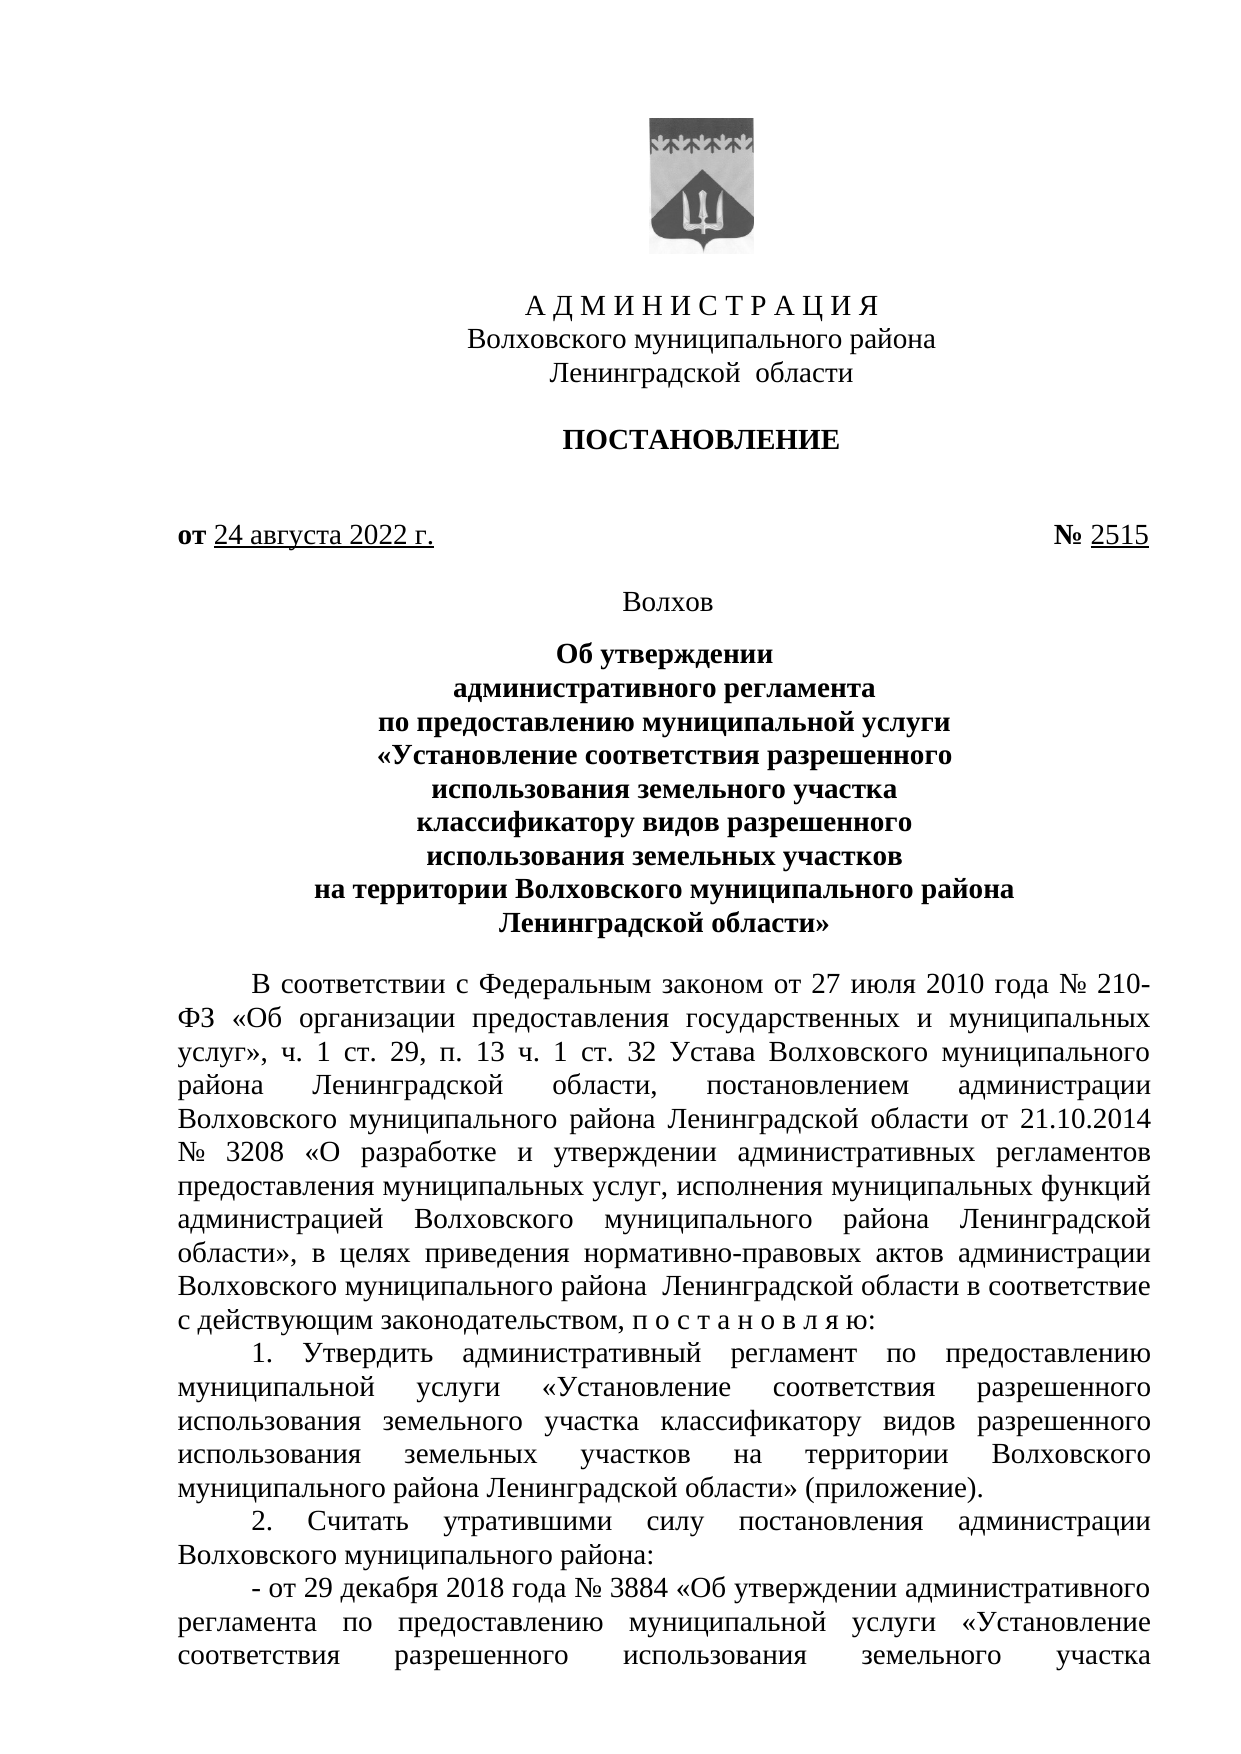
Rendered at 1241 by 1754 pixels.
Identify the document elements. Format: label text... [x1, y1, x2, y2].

text классификатору видов разрешенного [177, 804, 1152, 838]
text административного регламента [177, 670, 1152, 704]
text на территории Волховского муниципального района [177, 871, 1152, 905]
text по предоставлению муниципальной услуги [177, 704, 1152, 737]
text ПОСТАНОВЛЕНИЕ [177, 422, 1152, 455]
text Волхов [177, 584, 1152, 617]
text 2. Считать утратившими силу постановления администрации Волховского муниципального района: [177, 1503, 1152, 1570]
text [177, 1570, 1152, 1671]
text Ленинградской области [177, 355, 1152, 388]
text В соответствии с Федеральным законом от 27 июля 2010 года № 210-ФЗ «Об организации предоставления государственных и муниципальных услуг», ч. 1 ст. 29, п. 13 ч. 1 ст. 32 Устава Волховского муниципального района Ленинградской области, постановлением администрации Волховского муниципального района Ленинградской области от 21.10.2014 № 3208 «О разработке и утверждении административных регламентов предоставления муниципальных услуг, исполнения муниципальных функций администрацией Волховского муниципального района Ленинградской области», в целях приведения нормативно-правовых актов администрации Волховского муниципального района Ленинградской области в соответствие с действующим законодательством, п о с т а н о в л я ю: [177, 967, 1152, 1336]
text Ленинградской области» [177, 905, 1152, 938]
text от 24 августа 2022 г. № 2515 [177, 517, 1152, 550]
text использования земельных участков [177, 838, 1152, 871]
text А Д М И Н И С Т Р А Ц И Я [177, 288, 1152, 321]
text использования земельного участка [177, 771, 1152, 804]
text Об утверждении [177, 637, 1152, 670]
text «Установление соответствия разрешенного [177, 737, 1152, 771]
text Волховского муниципального района [177, 321, 1152, 355]
text 1. Утвердить административный регламент по предоставлению муниципальной услуги «Установление соответствия разрешенного использования земельного участка классификатору видов разрешенного использования земельных участков на территории Волховского муниципального района Ленинградской области» (приложение). [177, 1336, 1152, 1503]
